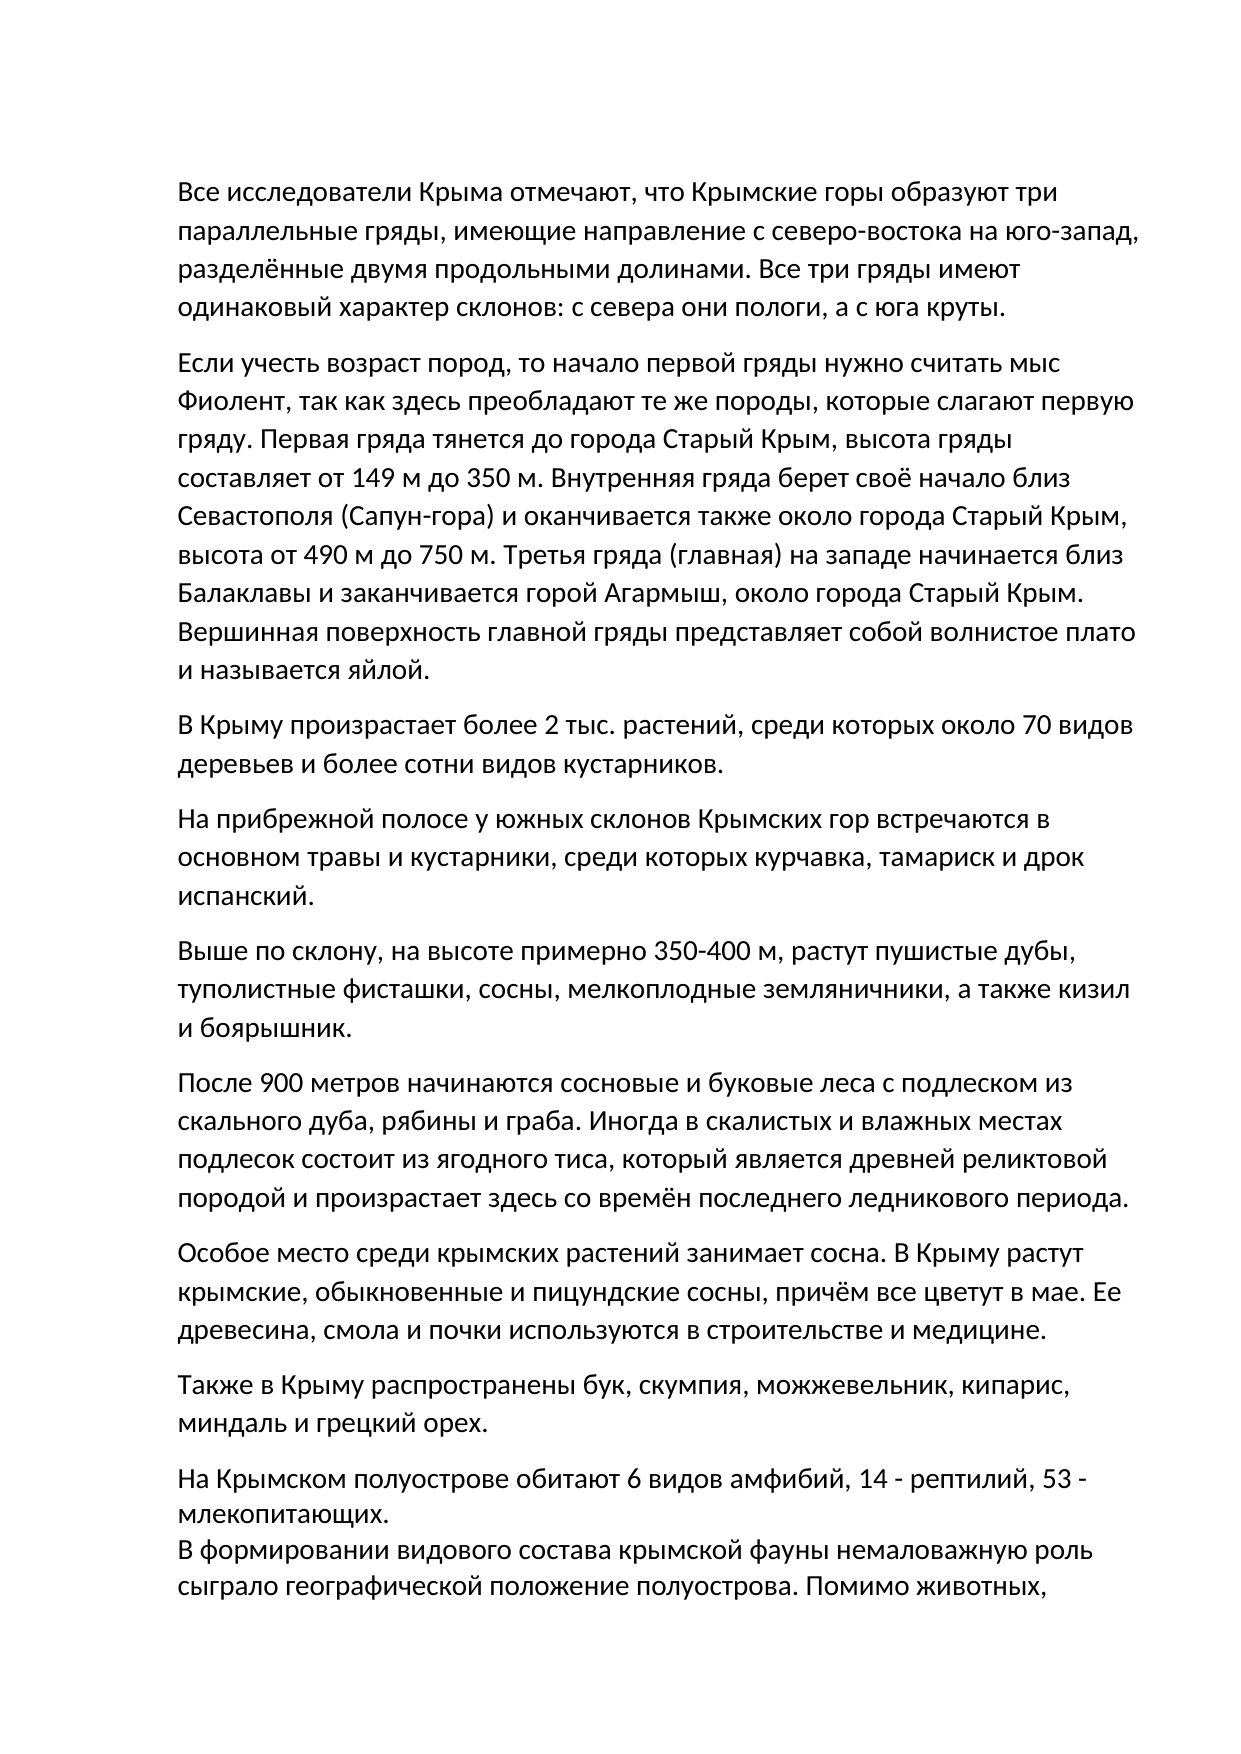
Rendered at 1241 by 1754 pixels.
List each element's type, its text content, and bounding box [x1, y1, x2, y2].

text Если учесть возраст пород, то начало первой гряды нужно считать мыс Фиолент, так как здесь преобладают те же породы, которые слагают первую гряду. Первая гряда тянется до города Старый Крым, высота гряды составляет от 149 м до 350 м. Внутренняя гряда берет своё начало близ Севастополя (Сапун-гора) и оканчивается также около города Старый Крым, высота от 490 м до 750 м. Третья гряда (главная) на западе начинается близ Балаклавы и заканчивается горой Агармыш, около города Старый Крым. Вершинная поверхность главной гряды представляет собой волнистое плато и называется яйлой. [177, 344, 1152, 687]
text В Крыму произрастает более 2 тыс. растений, среди которых около 70 видов деревьев и более сотни видов кустарников. [177, 706, 1152, 780]
text Также в Крыму распространены бук, скумпия, можжевельник, кипарис, миндаль и грецкий орех. [177, 1366, 1152, 1440]
text Все исследователи Крыма отмечают, что Крымские горы образуют три параллельные гряды, имеющие направление с северо-востока на юго-запад, разделённые двумя продольными долинами. Все три гряды имеют одинаковый характер склонов: с севера они пологи, а с юга круты. [177, 173, 1152, 324]
text Выше по склону, на высоте примерно 350-400 м, растут пушистые дубы, туполистные фисташки, сосны, мелкоплодные земляничники, а также кизил и боярышник. [177, 932, 1152, 1044]
text На Крымском полуострове обитают 6 видов амфибий, 14 - рептилий, 53 - млекопитающих. [177, 1460, 1152, 1531]
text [177, 1531, 1152, 1602]
text На прибрежной полосе у южных склонов Крымских гор встречаются в основном травы и кустарники, среди которых курчавка, тамариск и дрок испанский. [177, 800, 1152, 912]
text Особое место среди крымских растений занимает сосна. В Крыму растут крымские, обыкновенные и пицундские сосны, причём все цветут в мае. Ее древесина, смола и почки используются в строительстве и медицине. [177, 1234, 1152, 1347]
text После 900 метров начинаются сосновые и буковые леса с подлеском из скального дуба, рябины и граба. Иногда в скалистых и влажных местах подлесок состоит из ягодного тиса, который является древней реликтовой породой и произрастает здесь со времён последнего ледникового периода. [177, 1064, 1152, 1215]
